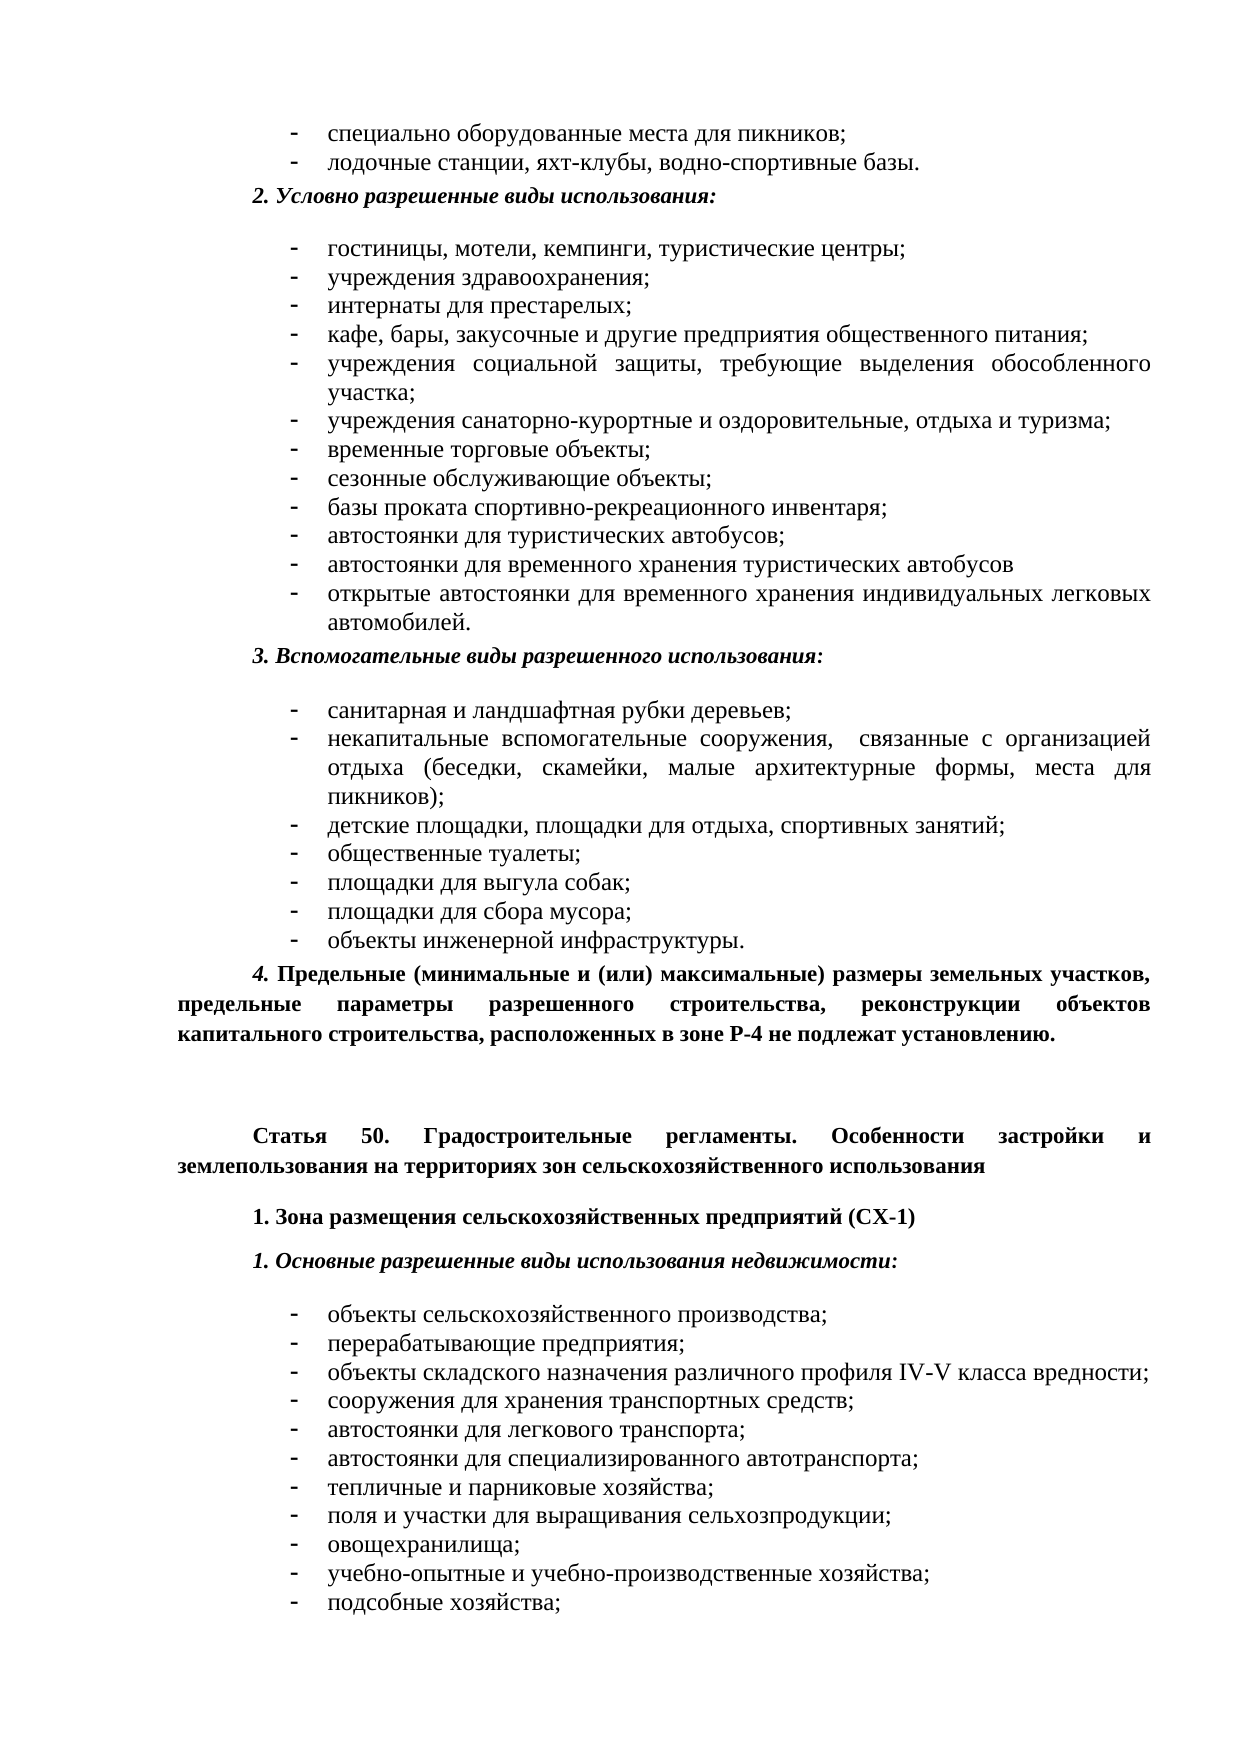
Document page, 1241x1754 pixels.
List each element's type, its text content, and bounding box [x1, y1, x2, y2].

list объекты инженерной инфраструктуры. [290, 925, 1152, 953]
list общественные туалеты; [290, 838, 1152, 867]
text 4. Предельные (минимальные и (или) максимальные) размеры земельных участков, предельные параметры разрешенного строительства, реконструкции объектов капитального строительства, расположенных в зоне Р-4 не подлежат установлению. [177, 960, 1152, 1046]
list подсобные хозяйства; [290, 1587, 1152, 1615]
list базы проката спортивно-рекреационного инвентаря; [290, 492, 1152, 520]
list автостоянки для туристических автобусов; [290, 520, 1152, 549]
list учебно-опытные и учебно-производственные хозяйства; [290, 1558, 1152, 1587]
text Статья 50. Градостроительные регламенты. Особенности застройки и землепользования на территориях зон сельскохозяйственного использования [177, 1122, 1152, 1179]
list лодочные станции, яхт-клубы, водно-спортивные базы. [290, 147, 1152, 176]
list временные торговые объекты; [290, 434, 1152, 463]
list гостиницы, мотели, кемпинги, туристические центры; [290, 233, 1152, 262]
list перерабатывающие предприятия; [290, 1328, 1152, 1357]
list площадки для сбора мусора; [290, 896, 1152, 925]
list объекты сельскохозяйственного производства; [290, 1299, 1152, 1328]
list овощехранилища; [290, 1529, 1152, 1558]
list специально оборудованные места для пикников; [290, 118, 1152, 147]
list учреждения санаторно-курортные и оздоровительные, отдыха и туризма; [290, 405, 1152, 434]
list учреждения здравоохранения; [290, 262, 1152, 290]
text 1. Зона размещения сельскохозяйственных предприятий (СХ-1) [252, 1203, 1152, 1230]
list интернаты для престарелых; [290, 290, 1152, 319]
text 3. Вспомогательные виды разрешенного использования: [177, 642, 1152, 670]
list автостоянки для специализированного автотранспорта; [290, 1443, 1152, 1472]
list санитарная и ландшафтная рубки деревьев; [290, 695, 1152, 723]
text 1. Основные разрешенные виды использования недвижимости: [177, 1246, 1152, 1274]
list поля и участки для выращивания сельхозпродукции; [290, 1500, 1152, 1529]
list детские площадки, площадки для отдыха, спортивных занятий; [290, 810, 1152, 838]
list автостоянки для временного хранения туристических автобусов [290, 549, 1152, 578]
list сезонные обслуживающие объекты; [290, 463, 1152, 492]
list кафе, бары, закусочные и другие предприятия общественного питания; [290, 319, 1152, 348]
list учреждения социальной защиты, требующие выделения обособленного участка; [290, 348, 1152, 405]
list некапитальные вспомогательные сооружения, связанные с организацией отдыха (беседки, скамейки, малые архитектурные формы, места для пикников); [290, 723, 1152, 810]
list автостоянки для легкового транспорта; [290, 1414, 1152, 1443]
list сооружения для хранения транспортных средств; [290, 1385, 1152, 1414]
list открытые автостоянки для временного хранения индивидуальных легковых автомобилей. [290, 578, 1152, 635]
text 2. Условно разрешенные виды использования: [177, 182, 1152, 208]
list объекты складского назначения различного профиля IV-V класса вредности; [290, 1357, 1152, 1385]
list тепличные и парниковые хозяйства; [290, 1472, 1152, 1500]
list площадки для выгула собак; [290, 867, 1152, 896]
